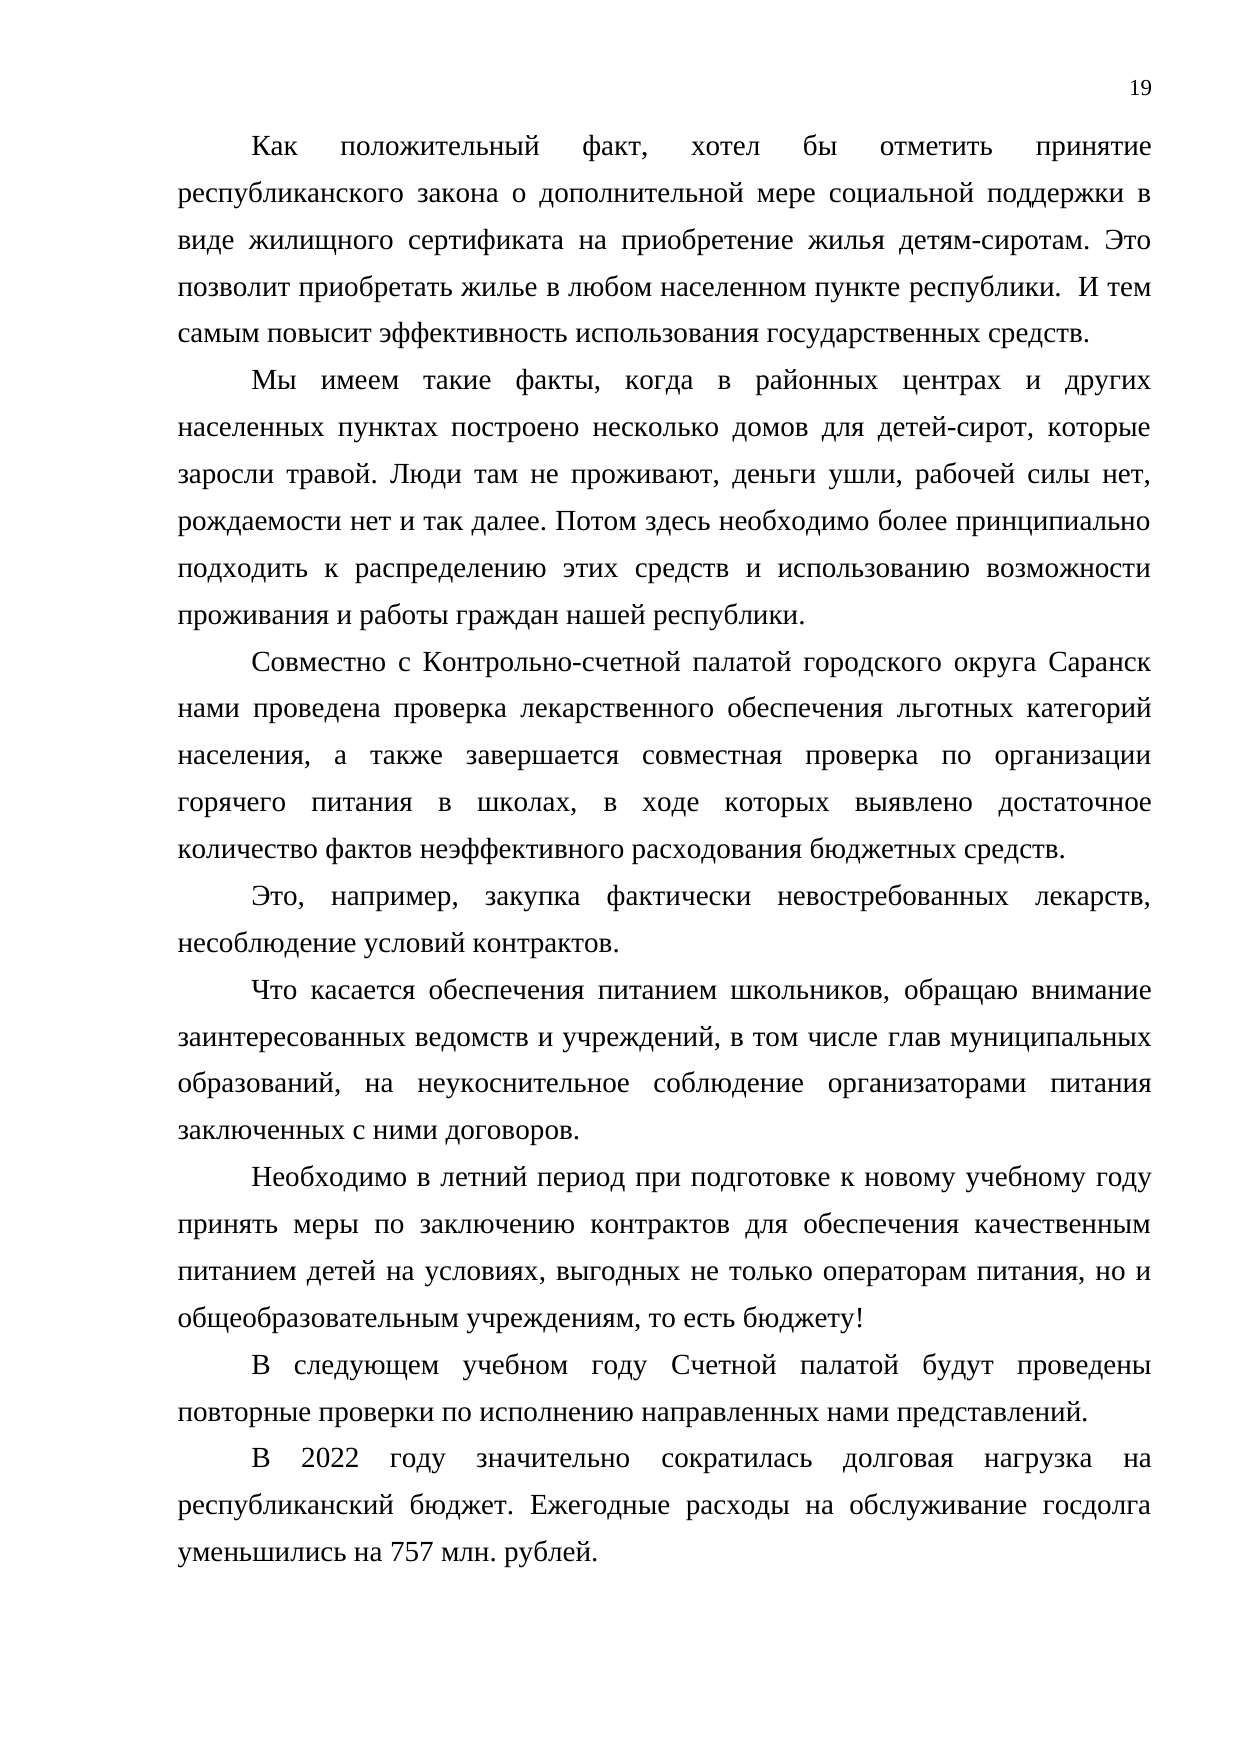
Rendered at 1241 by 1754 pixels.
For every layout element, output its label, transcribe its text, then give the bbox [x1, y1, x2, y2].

text Это, например, закупка фактически невостребованных лекарств, несоблюдение условий контрактов. [177, 878, 1152, 958]
text Необходимо в летний период при подготовке к новому учебному году принять меры по заключению контрактов для обеспечения качественным питанием детей на условиях, выгодных не только операторам питания, но и общеобразовательным учреждениям, то есть бюджету! [177, 1159, 1152, 1333]
text В следующем учебном году Счетной палатой будут проведены повторные проверки по исполнению направленных нами представлений. [177, 1347, 1152, 1427]
text Как положительный факт, хотел бы отметить принятие республиканского закона о дополнительной мере социальной поддержки в виде жилищного сертификата на приобретение жилья детям-сиротам. Это позволит приобретать жилье в любом населенном пункте республики. И тем самым повысит эффективность использования государственных средств. [177, 128, 1152, 349]
text Совместно с Контрольно-счетной палатой городского округа Саранск нами проведена проверка лекарственного обеспечения льготных категорий населения, а также завершается совместная проверка по организации горячего питания в школах, в ходе которых выявлено достаточное количество фактов неэффективного расходования бюджетных средств. [177, 644, 1152, 865]
text Мы имеем такие факты, когда в районных центрах и других населенных пунктах построено несколько домов для детей-сирот, которые заросли травой. Люди там не проживают, деньги ушли, рабочей силы нет, рождаемости нет и так далее. Потом здесь необходимо более принципиально подходить к распределению этих средств и использованию возможности проживания и работы граждан нашей республики. [177, 362, 1152, 630]
text Что касается обеспечения питанием школьников, обращаю внимание заинтересованных ведомств и учреждений, в том числе глав муниципальных образований, на неукоснительное соблюдение организаторами питания заключенных с ними договоров. [177, 972, 1152, 1146]
text В 2022 году значительно сократилась долговая нагрузка на республиканский бюджет. Ежегодные расходы на обслуживание госдолга уменьшились на 757 млн. рублей. [177, 1441, 1152, 1568]
